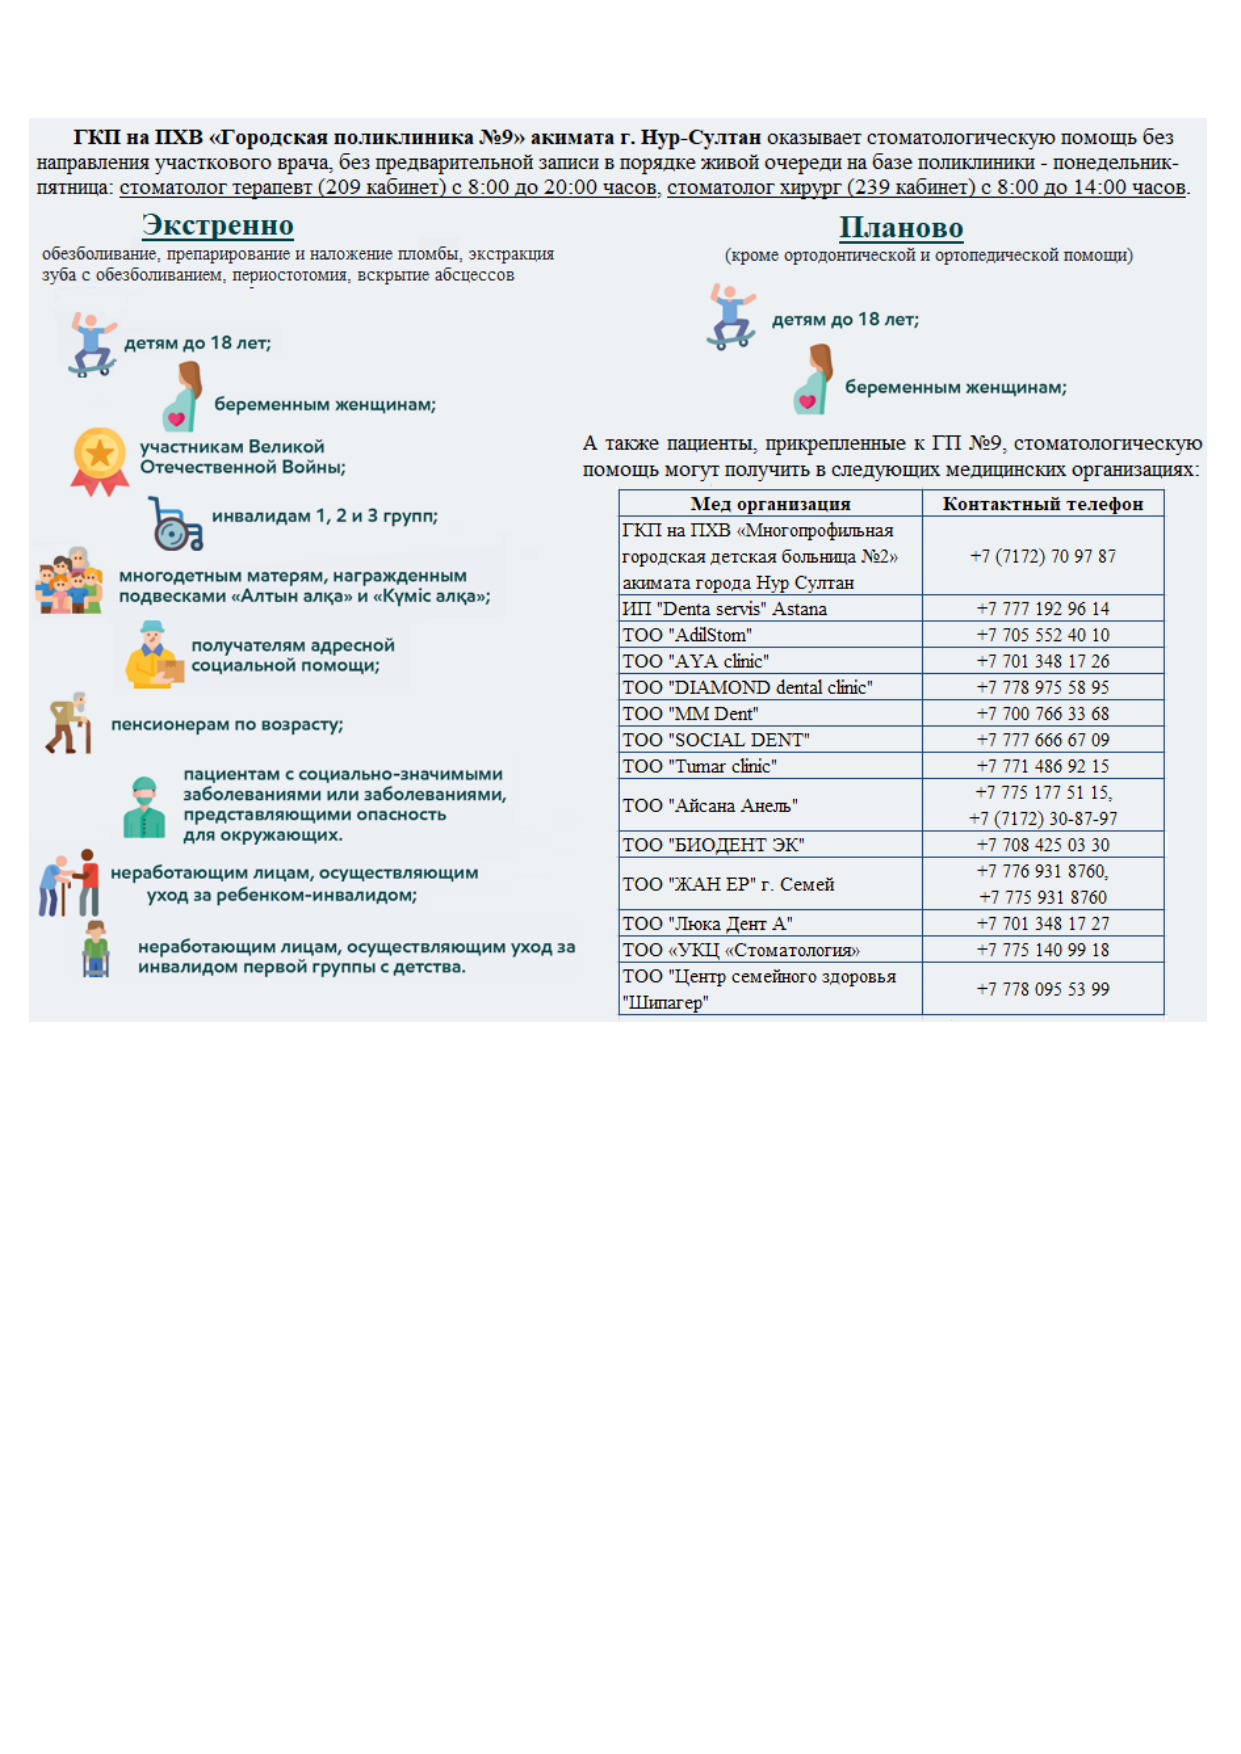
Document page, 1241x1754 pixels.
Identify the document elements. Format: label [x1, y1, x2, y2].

picture [29, 118, 1207, 1022]
